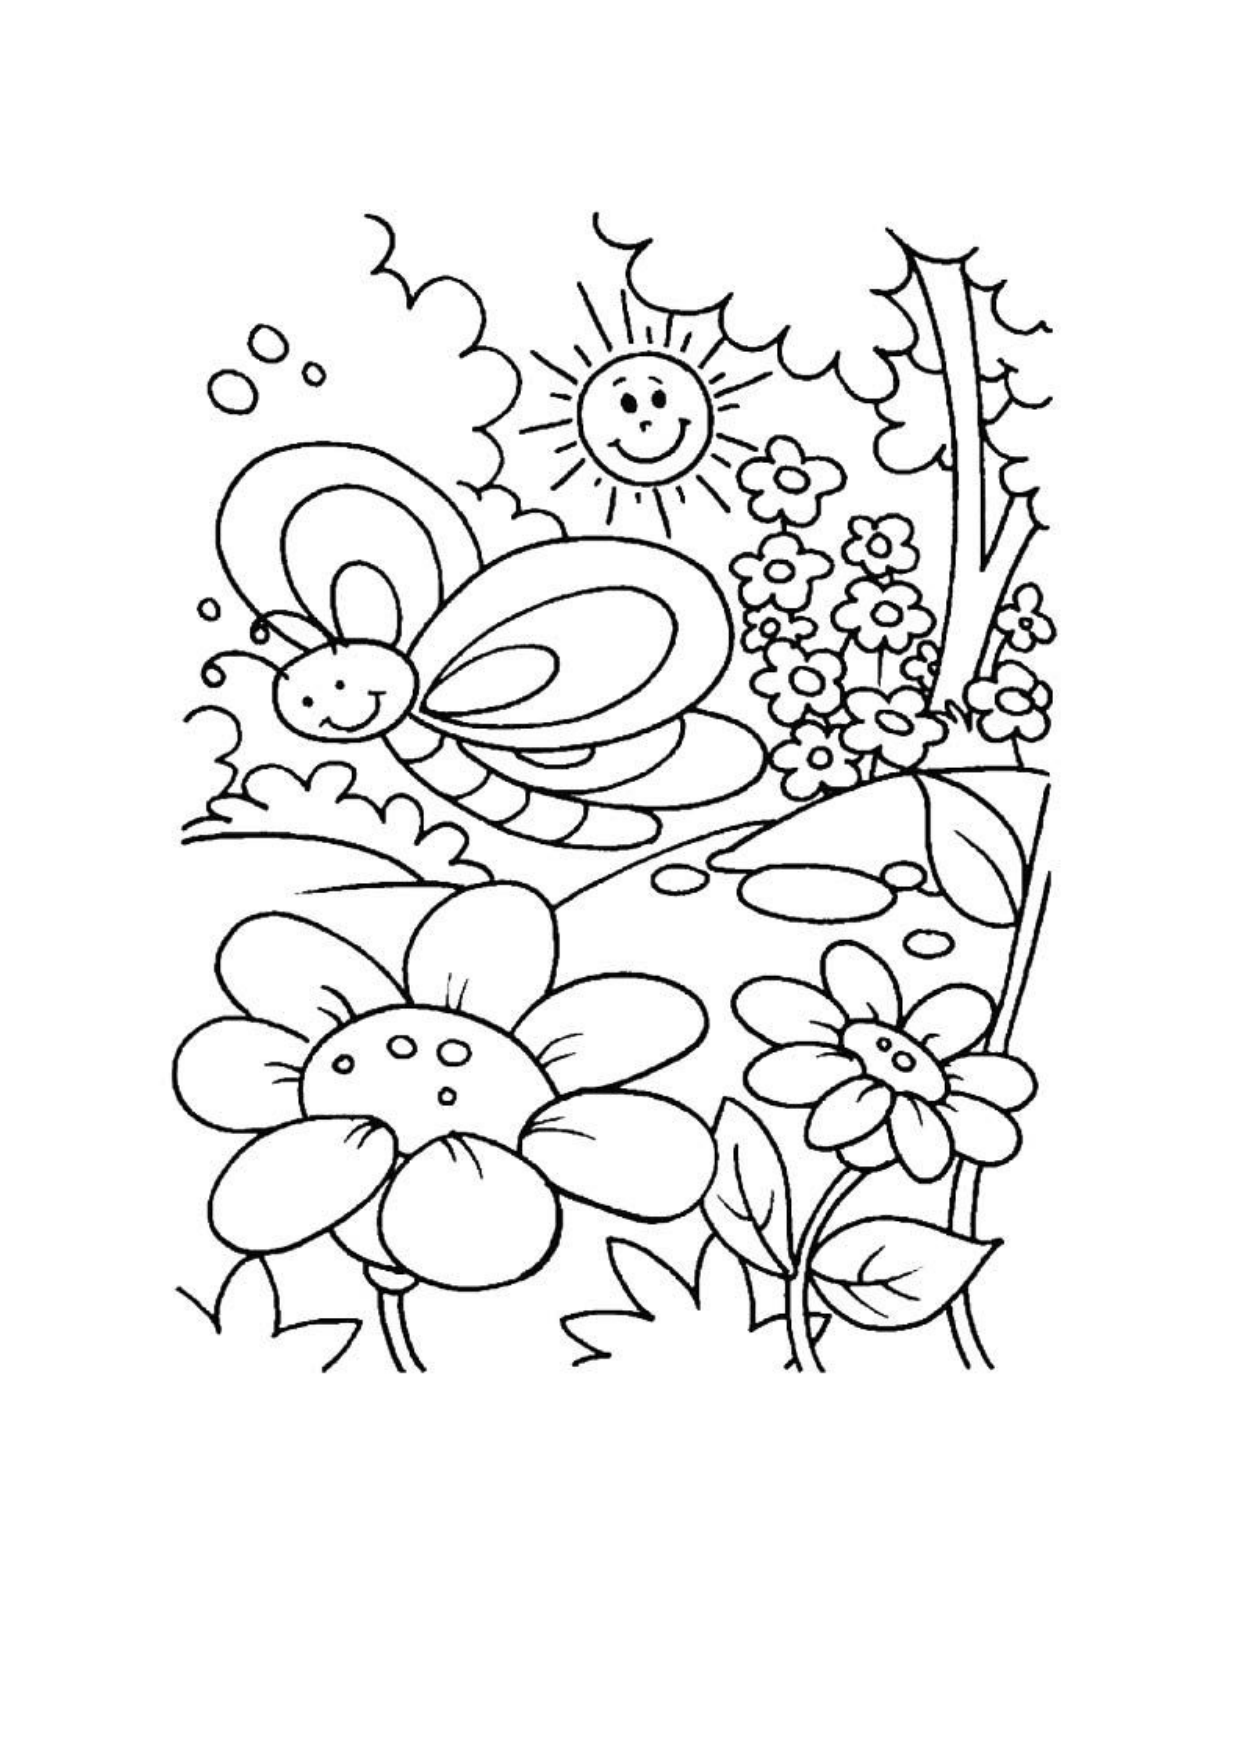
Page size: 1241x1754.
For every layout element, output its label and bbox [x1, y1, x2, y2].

picture [147, 147, 1078, 1464]
